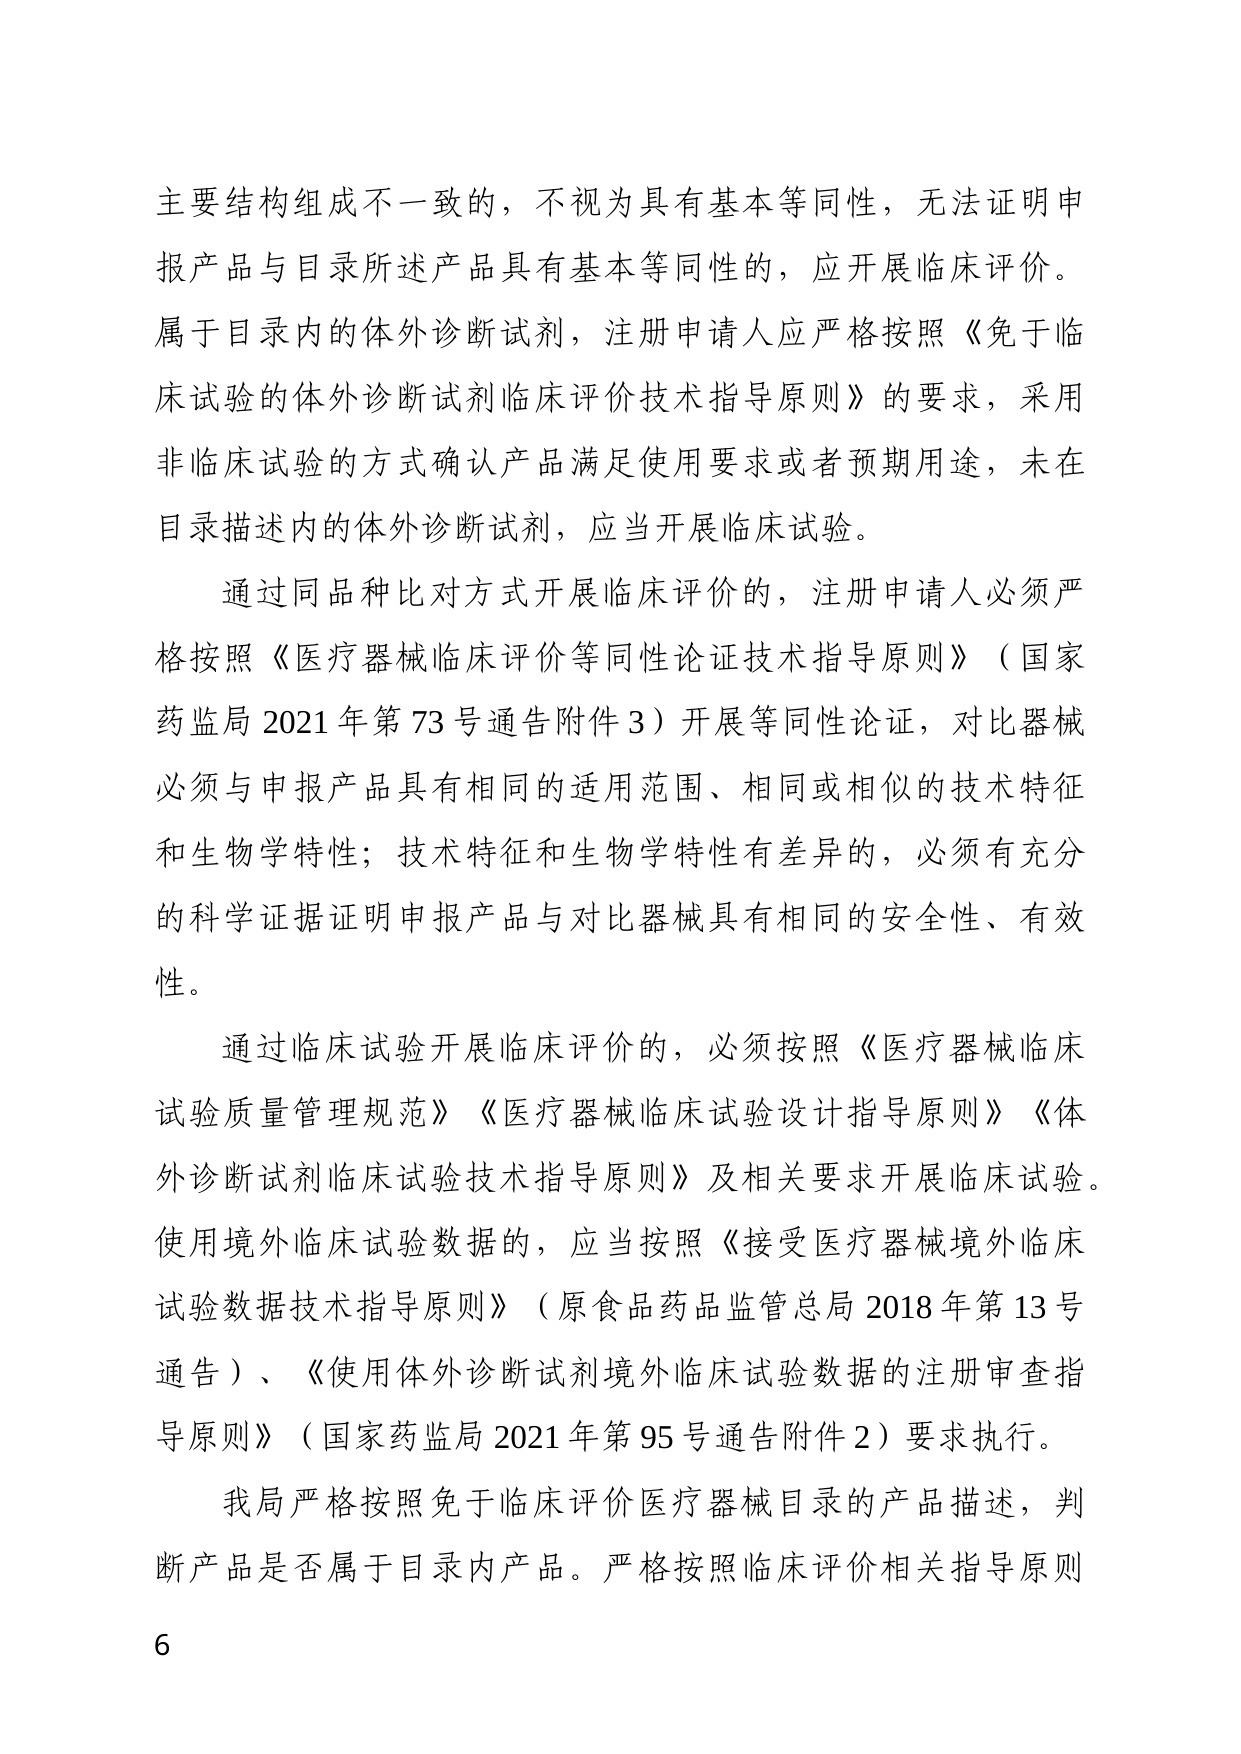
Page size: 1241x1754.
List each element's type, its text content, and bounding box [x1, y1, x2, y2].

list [153, 168, 1087, 558]
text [153, 1468, 1087, 1598]
text 通过同品种比对方式开展临床评价的，注册申请人必须严格按照《医疗器械临床评价等同性论证技术指导原则》（国家药监局2021年第73号通告附件3）开展等同性论证，对比器械必须与申报产品具有相同的适用范围、相同或相似的技术特征和生物学特性；技术特征和生物学特性有差异的，必须有充分的科学证据证明申报产品与对比器械具有相同的安全性、有效性。 [153, 558, 1087, 1013]
text 通过临床试验开展临床评价的，必须按照《医疗器械临床试验质量管理规范》《医疗器械临床试验设计指导原则》《体外诊断试剂临床试验技术指导原则》及相关要求开展临床试验。使用境外临床试验数据的，应当按照《接受医疗器械境外临床试验数据技术指导原则》（原食品药品监管总局2018年第13号通告）、《使用体外诊断试剂境外临床试验数据的注册审查指导原则》（国家药监局2021年第95号通告附件2）要求执行。 [153, 1013, 1087, 1468]
